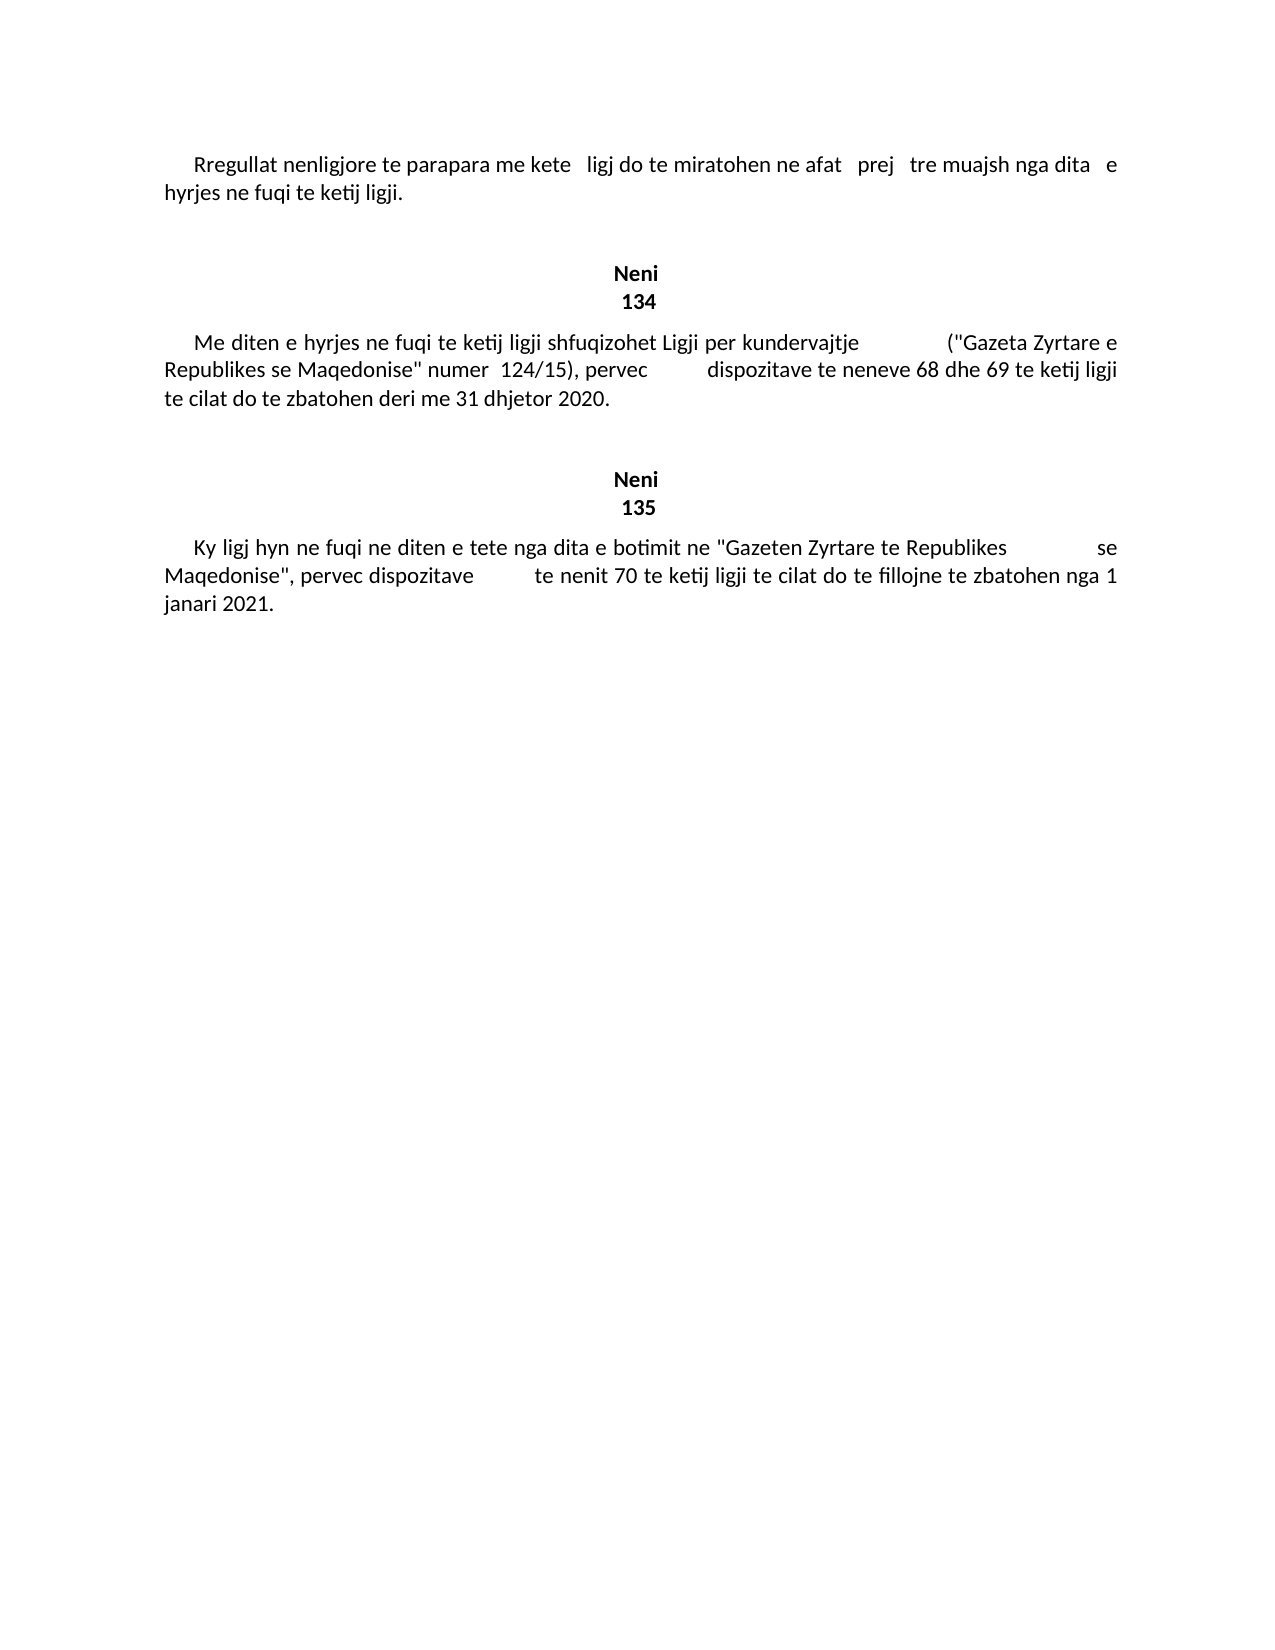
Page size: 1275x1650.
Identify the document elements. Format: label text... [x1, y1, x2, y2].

text Me diten e hyrjes ne fuqi te ketij ligji shfuqizohet Ligji per kundervajtje ("Gazeta Zyrtare e Republikes se Maqedonise" numer 124/15), pervec dispozitave te neneve 68 dhe 69 te ketij ligji te cilat do te zbatohen deri me 31 dhjetor 2020. [164, 328, 1117, 412]
text Neni 135 [601, 465, 676, 521]
text Rregullat nenligjore te parapara me kete ligj do te miratohen ne afat prej tre muajsh nga dita e hyrjes ne fuqi te ketij ligji. [164, 150, 1117, 206]
text Ky ligj hyn ne fuqi ne diten e tete nga dita e botimit ne "Gazeten Zyrtare te Republikes se Maqedonise", pervec dispozitave te nenit 70 te ketij ligji te cilat do te fillojne te zbatohen nga 1 janari 2021. [164, 533, 1117, 617]
text Neni 134 [601, 259, 676, 315]
